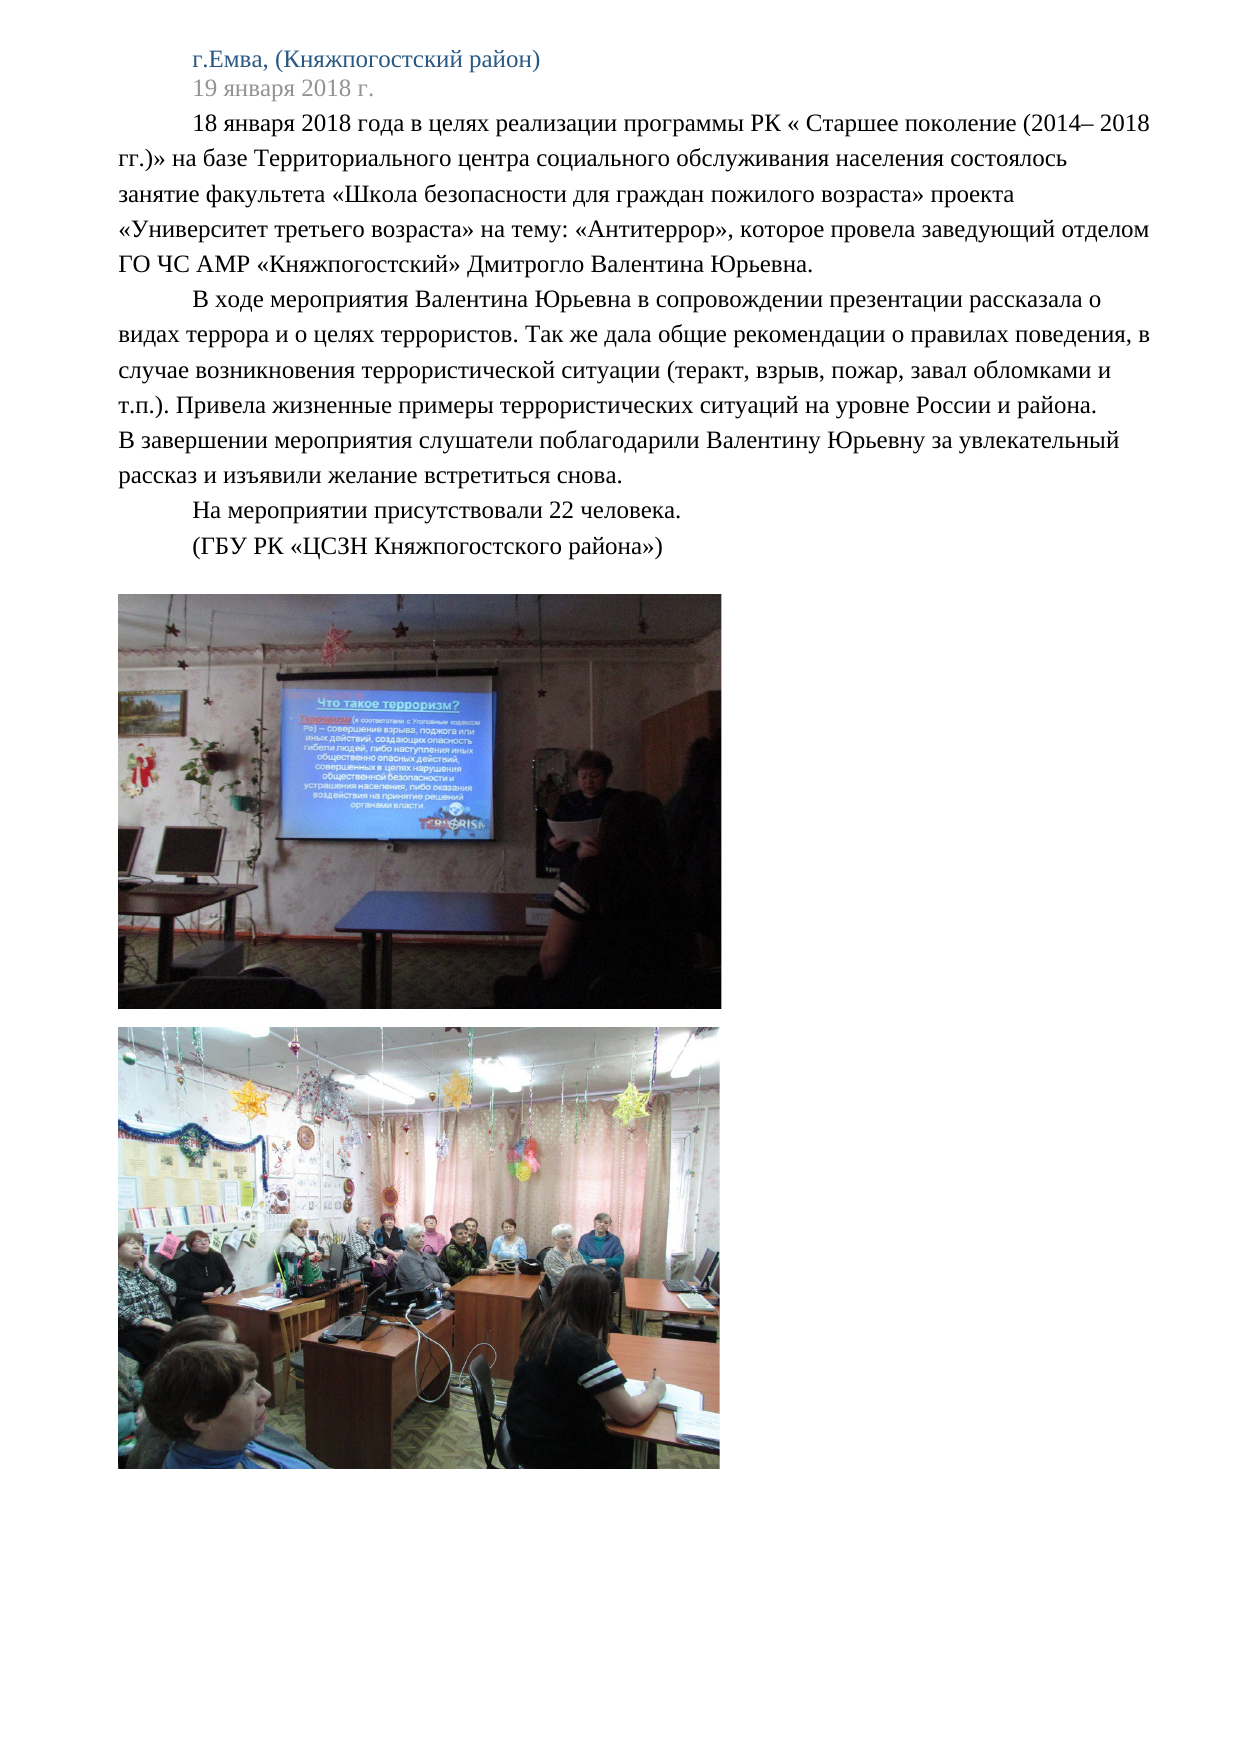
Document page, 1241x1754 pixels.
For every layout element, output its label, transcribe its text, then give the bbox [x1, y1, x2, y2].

picture [118, 1027, 720, 1469]
text (ГБУ РК «ЦСЗН Княжпогостского района») [118, 524, 1152, 559]
picture [118, 594, 722, 1009]
text В ходе мероприятия Валентина Юрьевна в сопровождении презентации рассказала о видах террора и о целях террористов. Так же дала общие рекомендации о правилах поведения, в случае возникновения террористической ситуации (теракт, взрыв, пожар, завал обломками и т.п.). Привела жизненные примеры террористических ситуаций на уровне России и района. В завершении мероприятия слушатели поблагодарили Валентину Юрьевну за увлекательный рассказ и изъявили желание встретиться снова. [118, 278, 1152, 489]
text На мероприятии присутствовали 22 человека. [118, 489, 1152, 524]
text г.Емва, (Княжпогостский район) [118, 44, 1152, 73]
text 18 января 2018 года в целях реализации программы РК « Старшее поколение (2014– 2018 гг.)» на базе Территориального центра социального обслуживания населения состоялось занятие факультета «Школа безопасности для граждан пожилого возраста» проекта «Университет третьего возраста» на тему: «Антитеррор», которое провела заведующий отделом ГО ЧС АМР «Княжпогостский» Дмитрогло Валентина Юрьевна. [118, 102, 1152, 278]
text 19 января 2018 г. [118, 73, 1152, 102]
